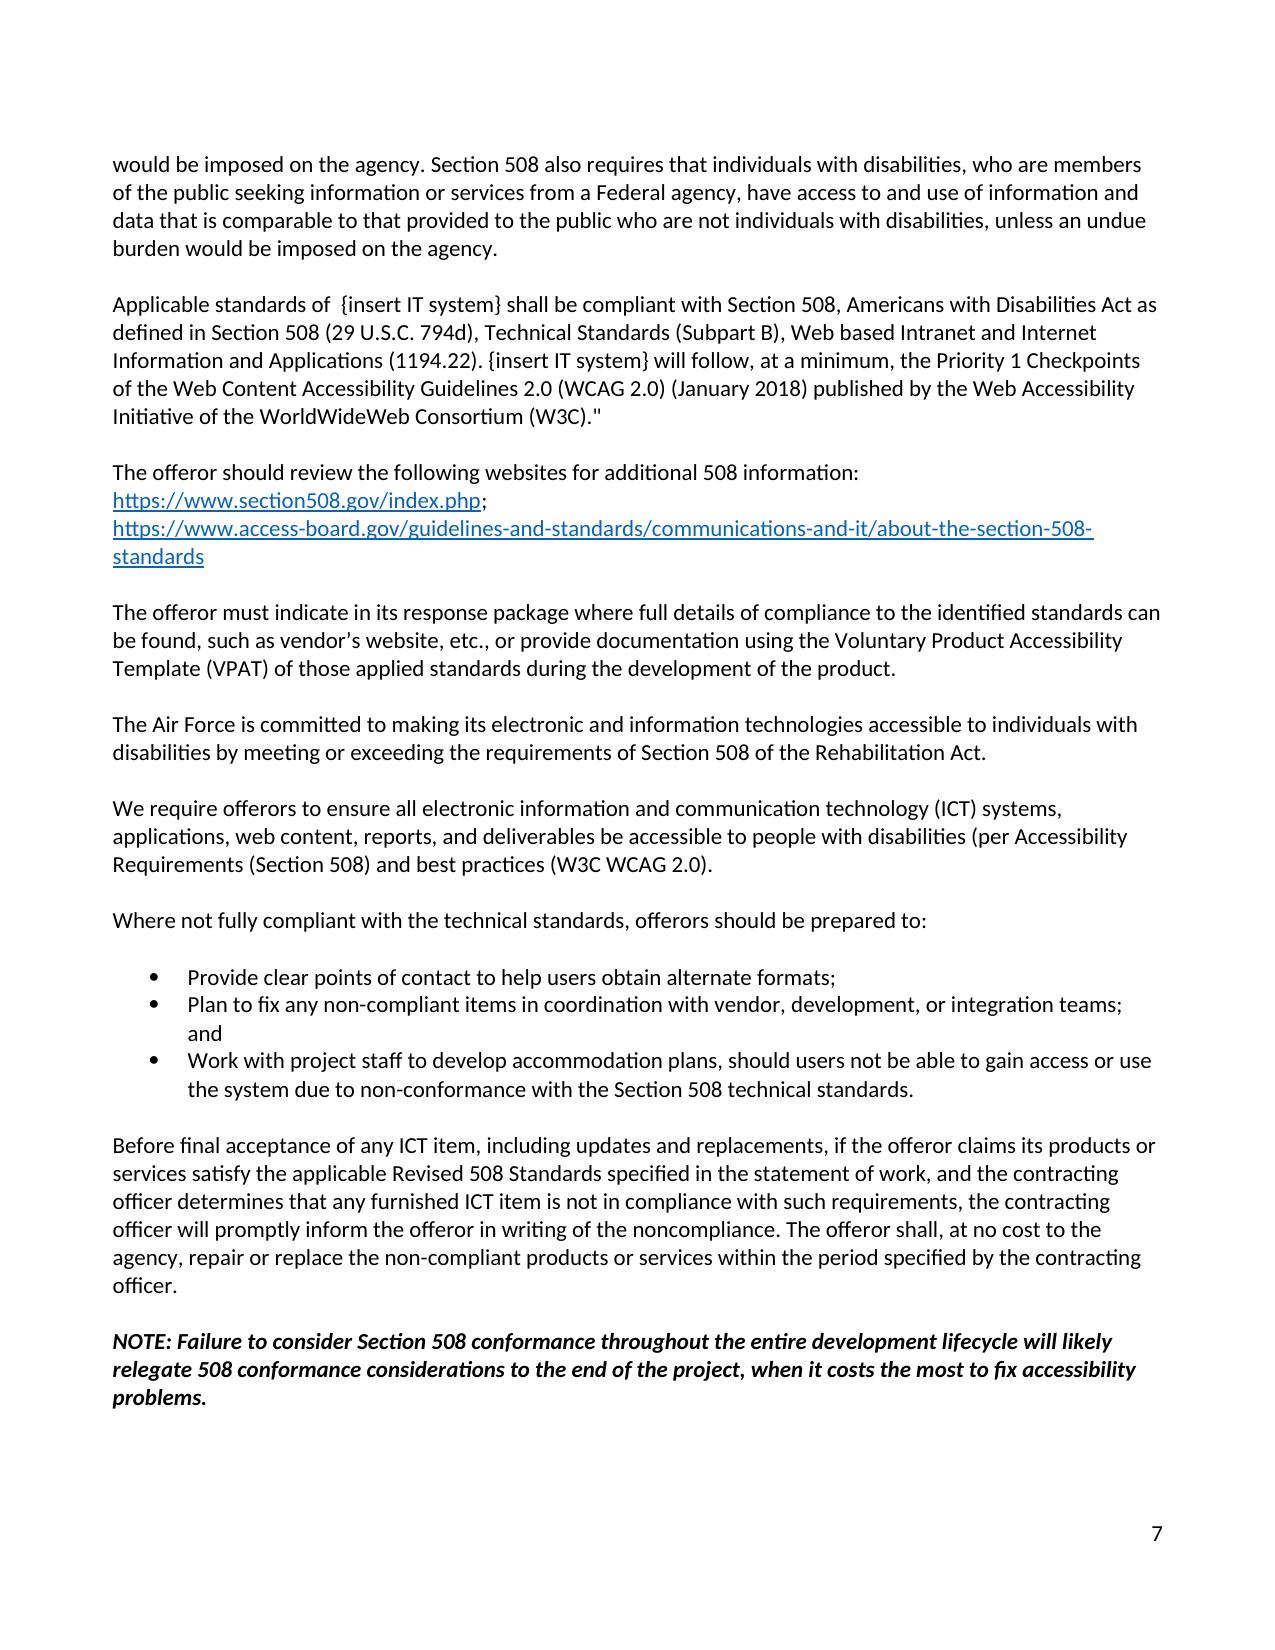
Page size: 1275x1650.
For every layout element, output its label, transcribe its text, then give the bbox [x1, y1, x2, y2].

list Plan to fix any non-compliant items in coordination with vendor, development, or integration teams; and [150, 991, 1162, 1047]
text Applicable standards of {insert IT system} shall be compliant with Section 508, Americans with Disabilities Act as defined in Section 508 (29 U.S.C. 794d), Technical Standards (Subpart B), Web based Intranet and Internet Information and Applications (1194.22). {insert IT system} will follow, at a minimum, the Priority 1 Checkpoints of the Web Content Accessibility Guidelines 2.0 (WCAG 2.0) (January 2018) published by the Web Accessibility Initiative of the WorldWideWeb Consortium (W3C)." [112, 290, 1162, 430]
text The Air Force is committed to making its electronic and information technologies accessible to individuals with disabilities by meeting or exceeding the requirements of Section 508 of the Rehabilitation Act. [112, 710, 1162, 766]
text NOTE: Failure to consider Section 508 conformance throughout the entire development lifecycle will likely relegate 508 conformance considerations to the end of the project, when it costs the most to fix accessibility problems. [112, 1327, 1162, 1411]
text We require offerors to ensure all electronic information and communication technology (ICT) systems, applications, web content, reports, and deliverables be accessible to people with disabilities (per Accessibility Requirements (Section 508) and best practices (W3C WCAG 2.0). [112, 794, 1162, 878]
text Before final acceptance of any ICT item, including updates and replacements, if the offeror claims its products or services satisfy the applicable Revised 508 Standards specified in the statement of work, and the contracting officer determines that any furnished ICT item is not in compliance with such requirements, the contracting officer will promptly inform the offeror in writing of the noncompliance. The offeror shall, at no cost to the agency, repair or replace the non-compliant products or services within the period specified by the contracting officer. [112, 1131, 1162, 1299]
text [112, 150, 1162, 262]
text The offeror must indicate in its response package where full details of compliance to the identified standards can be found, such as vendor’s website, etc., or provide documentation using the Voluntary Product Accessibility Template (VPAT) of those applied standards during the development of the product. [112, 598, 1162, 682]
text The offeror should review the following websites for additional 508 information: https://www.section508.gov/index.php; https://www.access-board.gov/guidelines-and-standards/communications-and-it/about-the-section-508-standards [112, 458, 1162, 570]
text Where not fully compliant with the technical standards, offerors should be prepared to: [112, 907, 1162, 934]
list Work with project staff to develop accommodation plans, should users not be able to gain access or use the system due to non-conformance with the Section 508 technical standards. [150, 1047, 1162, 1103]
list Provide clear points of contact to help users obtain alternate formats; [150, 963, 1162, 991]
